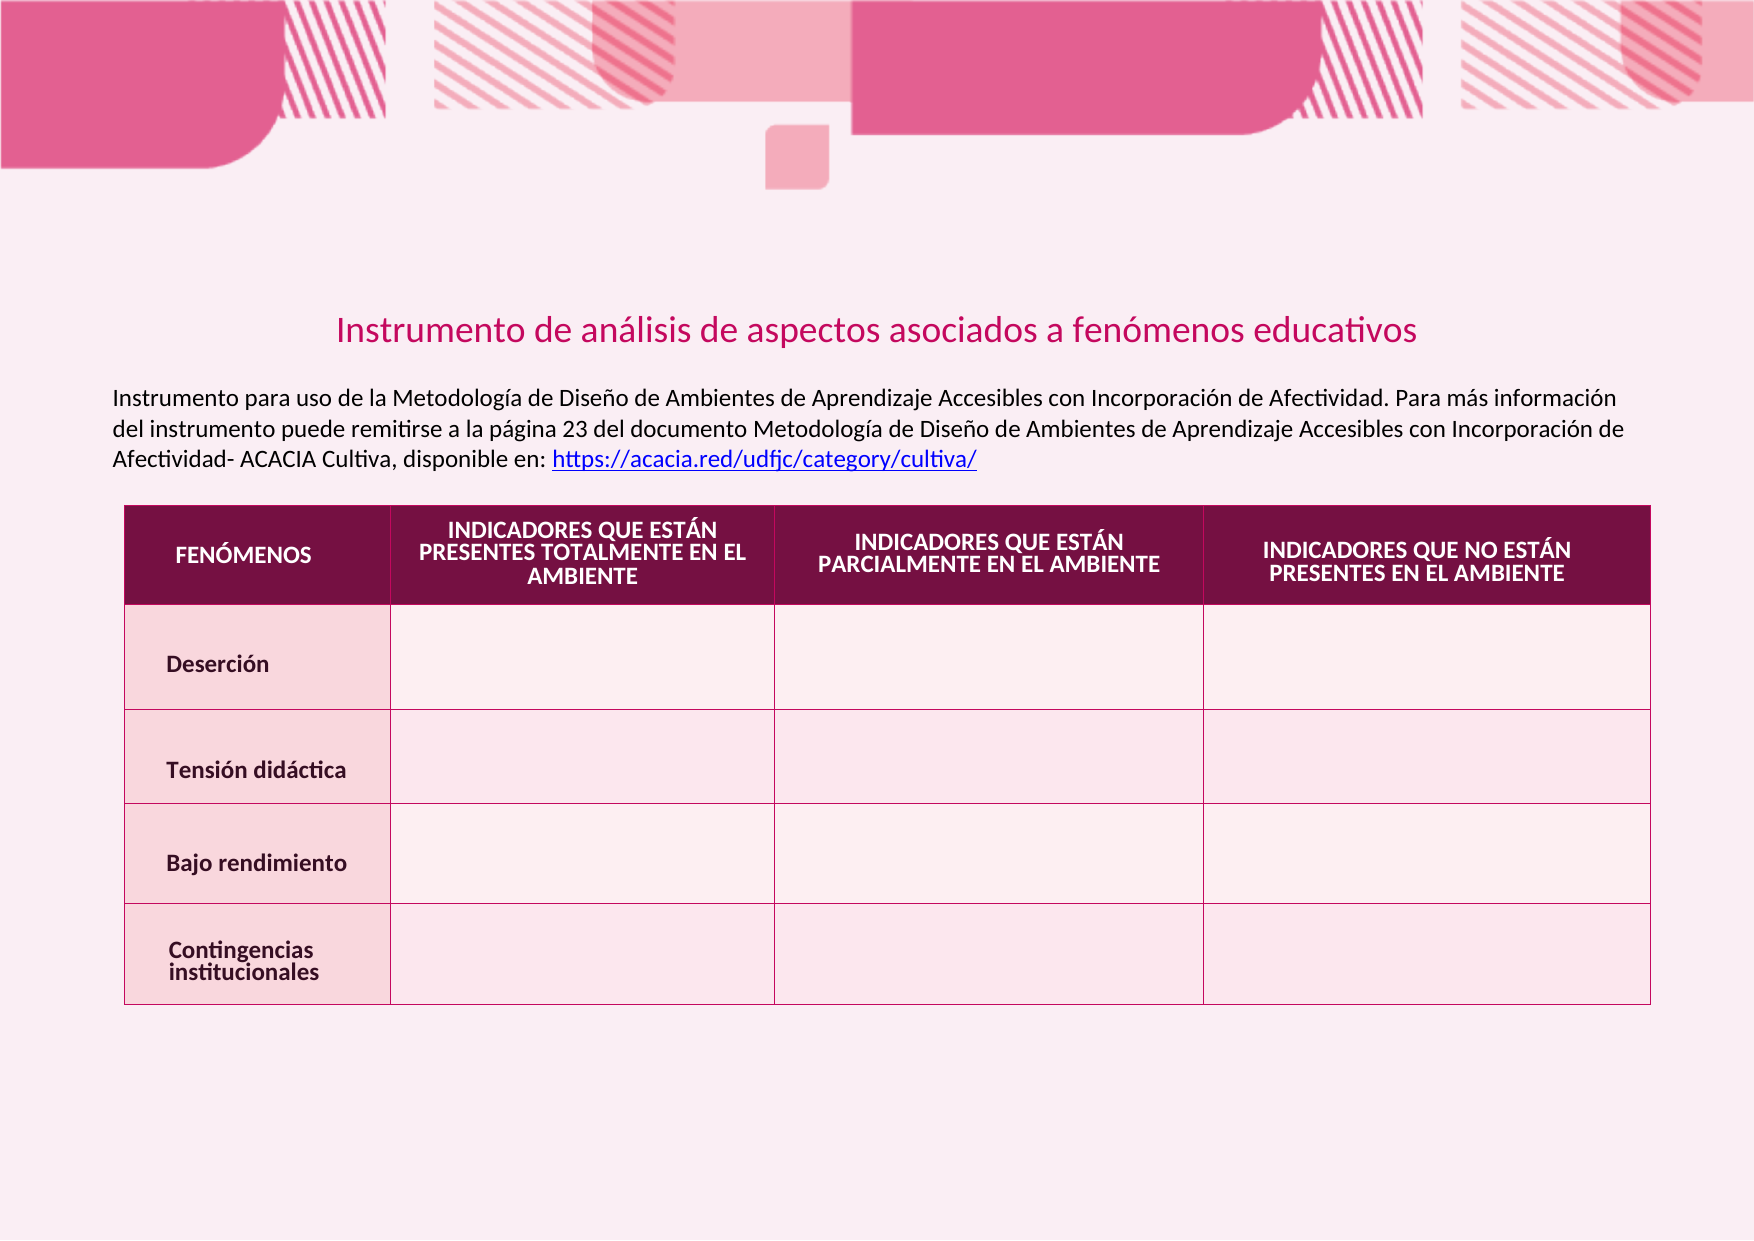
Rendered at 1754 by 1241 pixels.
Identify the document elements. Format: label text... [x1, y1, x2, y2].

table_cell [391, 904, 774, 1004]
text Instrumento de análisis de aspectos asociados a fenómenos educativos [112, 306, 1641, 352]
table_cell [775, 904, 1203, 1004]
table_cell Tensión didáctica [125, 710, 390, 803]
table_cell [775, 710, 1203, 803]
table_header INDICADORES QUE ESTÁN PRESENTES TOTALMENTE EN EL AMBIENTE [391, 506, 774, 604]
picture [2, 1, 1753, 220]
table_cell [1204, 804, 1650, 903]
table_header INDICADORES QUE NO ESTÁN PRESENTES EN EL AMBIENTE [1204, 506, 1650, 604]
table_cell Bajo rendimiento [125, 804, 390, 903]
table_cell Contingencias institucionales [125, 904, 390, 1004]
table_cell [391, 710, 774, 803]
table_header INDICADORES QUE ESTÁN PARCIALMENTE EN EL AMBIENTE [775, 506, 1203, 604]
table_cell [775, 605, 1203, 709]
text Instrumento para uso de la Metodología de Diseño de Ambientes de Aprendizaje Accesibles con Incorporación de Afectividad. Para más información del instrumento puede remitirse a la página 23 del documento Metodología de Diseño de Ambientes de Aprendizaje Accesibles con Incorporación de Afectividad- ACACIA Cultiva, disponible en: https://acacia.red/udfjc/category/cultiva/ [112, 383, 1641, 474]
table_cell [775, 804, 1203, 903]
table_header FENÓMENOS [125, 506, 390, 604]
table_cell [1204, 605, 1650, 709]
table_cell Deserción [125, 605, 390, 709]
table_cell [391, 804, 774, 903]
table_cell [1204, 710, 1650, 803]
table_cell [391, 605, 774, 709]
table_cell [1204, 904, 1650, 1004]
